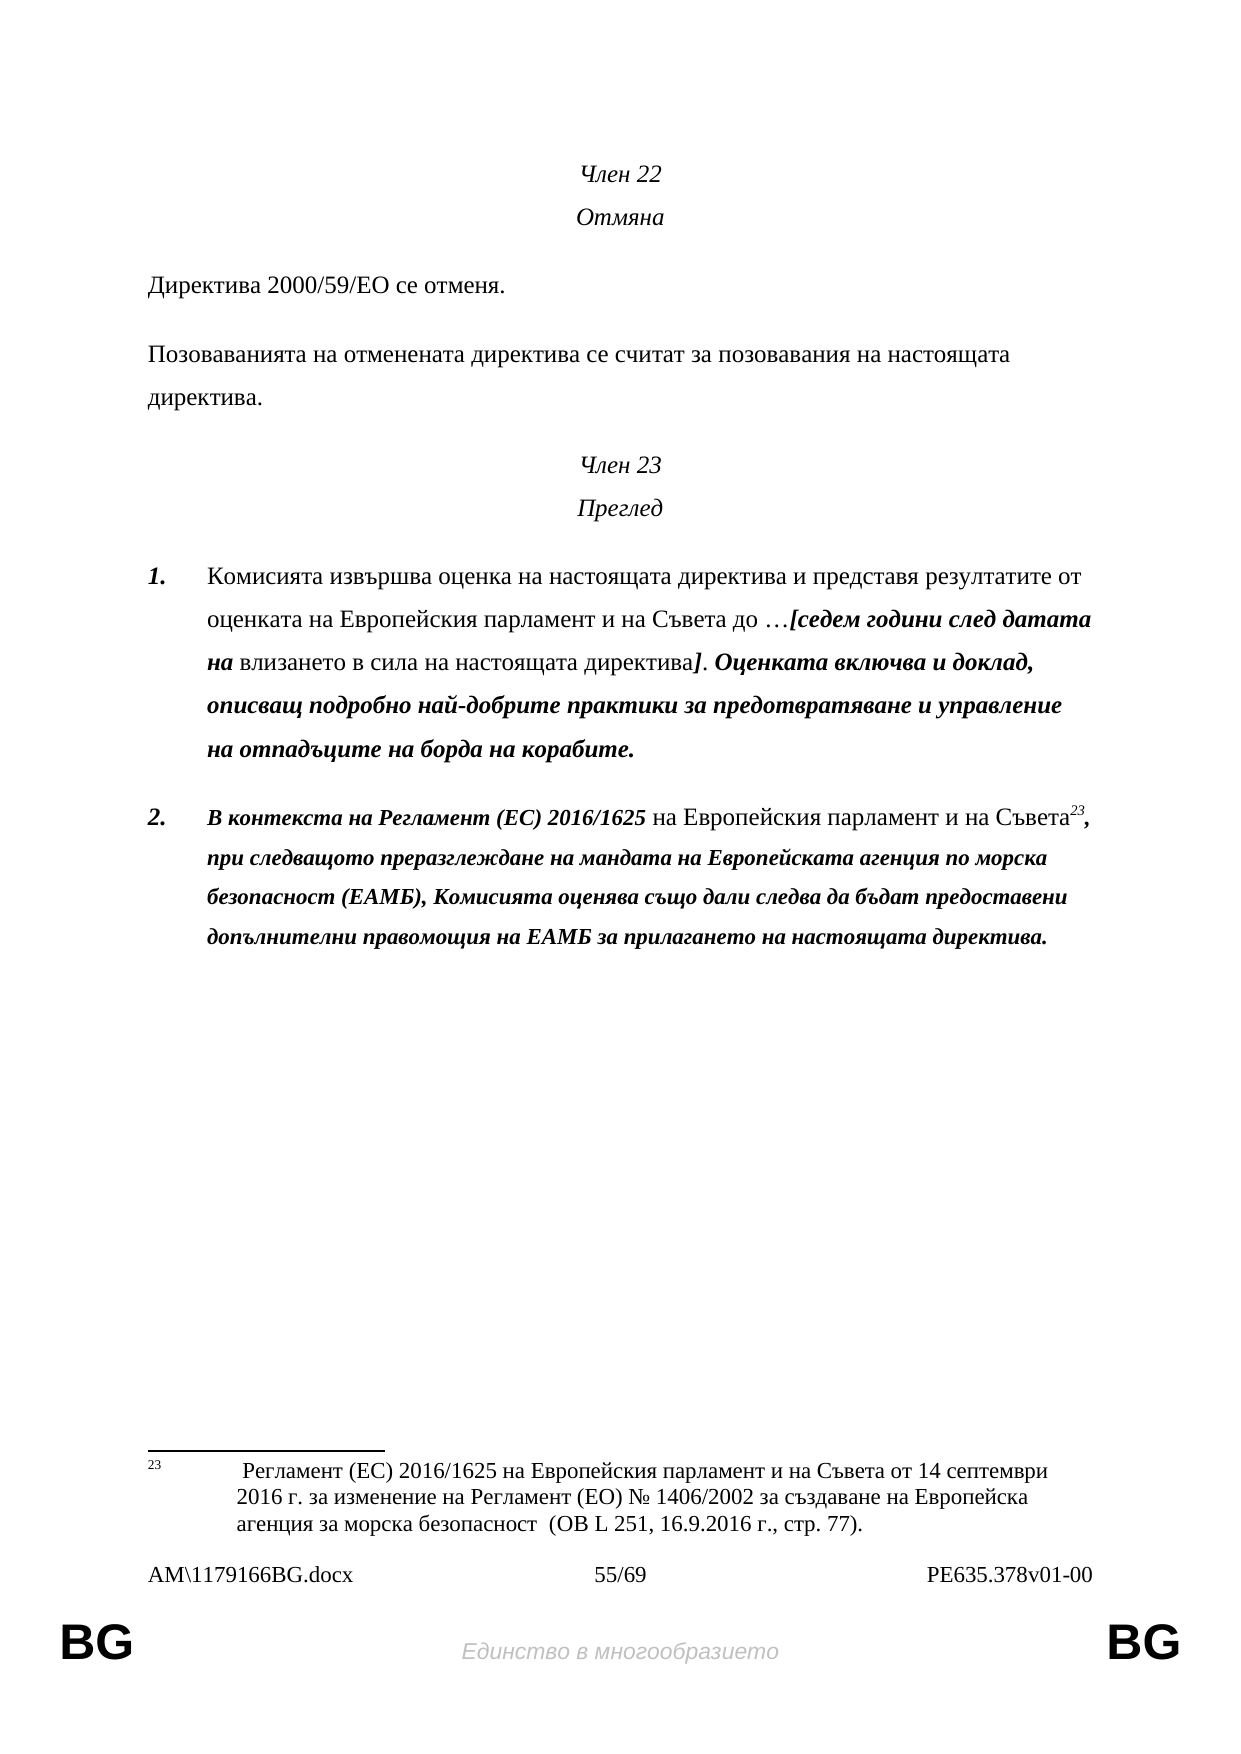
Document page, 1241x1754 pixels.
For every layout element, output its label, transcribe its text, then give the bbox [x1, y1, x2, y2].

text 1. Комисията извършва оценка на настоящата директива и представя резултатите от оценката на Европейския парламент и на Съвета до …[седем години след датата на влизането в сила на настоящата директива]. Оценката включва и доклад, описващ подробно най-добрите практики за предотвратяване и управление на отпадъците на борда на корабите. [148, 561, 1092, 762]
text Позоваванията на отменената директива се считат за позовавания на настоящата директива. [148, 339, 1092, 411]
text 2. В контекста на Регламент (ЕС) 2016/1625 на Европейския парламент и на Съвета, при следващото преразглеждане на мандата на Европейската агенция по морска безопасност (ЕАМБ), Комисията оценява също дали следва да бъдат предоставени допълнителни правомощия на ЕАМБ за прилагането на настоящата директива. [148, 802, 1092, 949]
text Член 22 Отмяна [148, 159, 1092, 231]
text Член 23 Преглед [148, 450, 1092, 522]
text Директива 2000/59/ЕО се отменя. [148, 271, 1092, 299]
